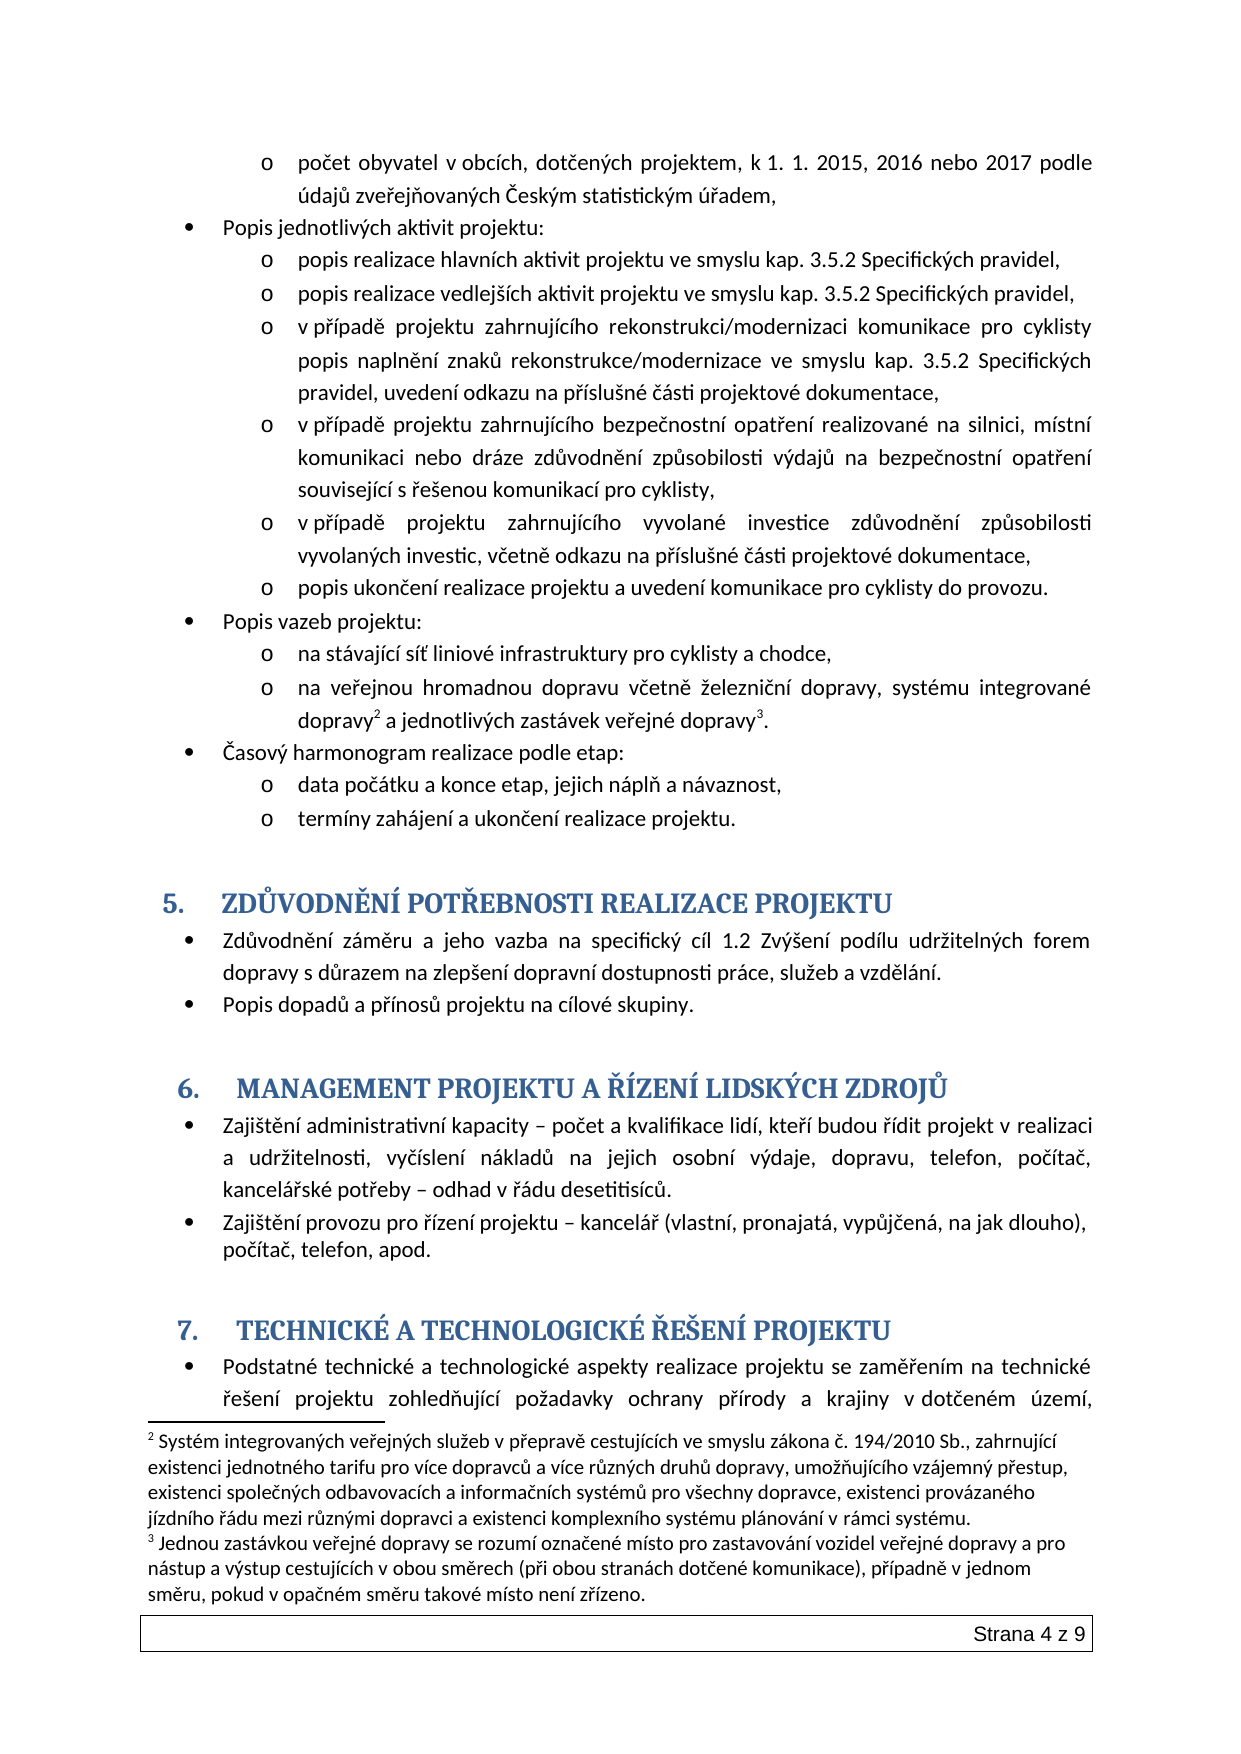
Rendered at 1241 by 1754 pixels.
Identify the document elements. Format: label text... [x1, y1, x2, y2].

list na stávající síť liniové infrastruktury pro cyklisty a chodce, [260, 639, 1093, 668]
list v případě projektu zahrnujícího bezpečnostní opatření realizované na silnici, místní komunikaci nebo dráze zdůvodnění způsobilosti výdajů na bezpečnostní opatření související s řešenou komunikací pro cyklisty, [260, 410, 1093, 504]
subtitle Technické a technologické řešení projektu [177, 1314, 1093, 1347]
subtitle ZDŮVODNĚNÍ POTŘEBNOSTI REALIZACE PROJEKTU [162, 887, 1093, 921]
list popis realizace vedlejších aktivit projektu ve smyslu kap. 3.5.2 Specifických pravidel, [260, 279, 1093, 308]
list Zdůvodnění záměru a jeho vazba na specifický cíl 1.2 Zvýšení podílu udržitelných forem dopravy s důrazem na zlepšení dopravní dostupnosti práce, služeb a vzdělání. [185, 926, 1093, 986]
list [185, 1352, 1093, 1412]
list Zajištění provozu pro řízení projektu – kancelář (vlastní, pronajatá, vypůjčená, na jak dlouho), počítač, telefon, apod. [185, 1208, 1093, 1264]
list Popis vazeb projektu: [185, 607, 1093, 635]
subtitle Management projektu a řízení lidských zdrojů [177, 1072, 1093, 1106]
list na veřejnou hromadnou dopravu včetně železniční dopravy, systému integrované dopravy a jednotlivých zastávek veřejné dopravy. [260, 673, 1093, 734]
list Zajištění administrativní kapacity – počet a kvalifikace lidí, kteří budou řídit projekt v realizaci a udržitelnosti, vyčíslení nákladů na jejich osobní výdaje, dopravu, telefon, počítač, kancelářské potřeby – odhad v řádu desetitisíců. [185, 1111, 1093, 1203]
list v případě projektu zahrnujícího vyvolané investice zdůvodnění způsobilosti vyvolaných investic, včetně odkazu na příslušné části projektové dokumentace, [260, 508, 1093, 569]
list počet obyvatel v obcích, dotčených projektem, k 1. 1. 2015, 2016 nebo 2017 podle údajů zveřejňovaných Českým statistickým úřadem, [260, 148, 1093, 209]
list Popis dopadů a přínosů projektu na cílové skupiny. [185, 990, 1093, 1018]
list Popis jednotlivých aktivit projektu: [185, 213, 1093, 241]
list termíny zahájení a ukončení realizace projektu. [260, 804, 1093, 833]
list popis ukončení realizace projektu a uvedení komunikace pro cyklisty do provozu. [260, 573, 1093, 602]
list data počátku a konce etap, jejich náplň a návaznost, [260, 770, 1093, 799]
list Časový harmonogram realizace podle etap: [185, 738, 1093, 766]
list v případě projektu zahrnujícího rekonstrukci/modernizaci komunikace pro cyklisty popis naplnění znaků rekonstrukce/modernizace ve smyslu kap. 3.5.2 Specifických pravidel, uvedení odkazu na příslušné části projektové dokumentace, [260, 312, 1093, 406]
list popis realizace hlavních aktivit projektu ve smyslu kap. 3.5.2 Specifických pravidel, [260, 245, 1093, 274]
